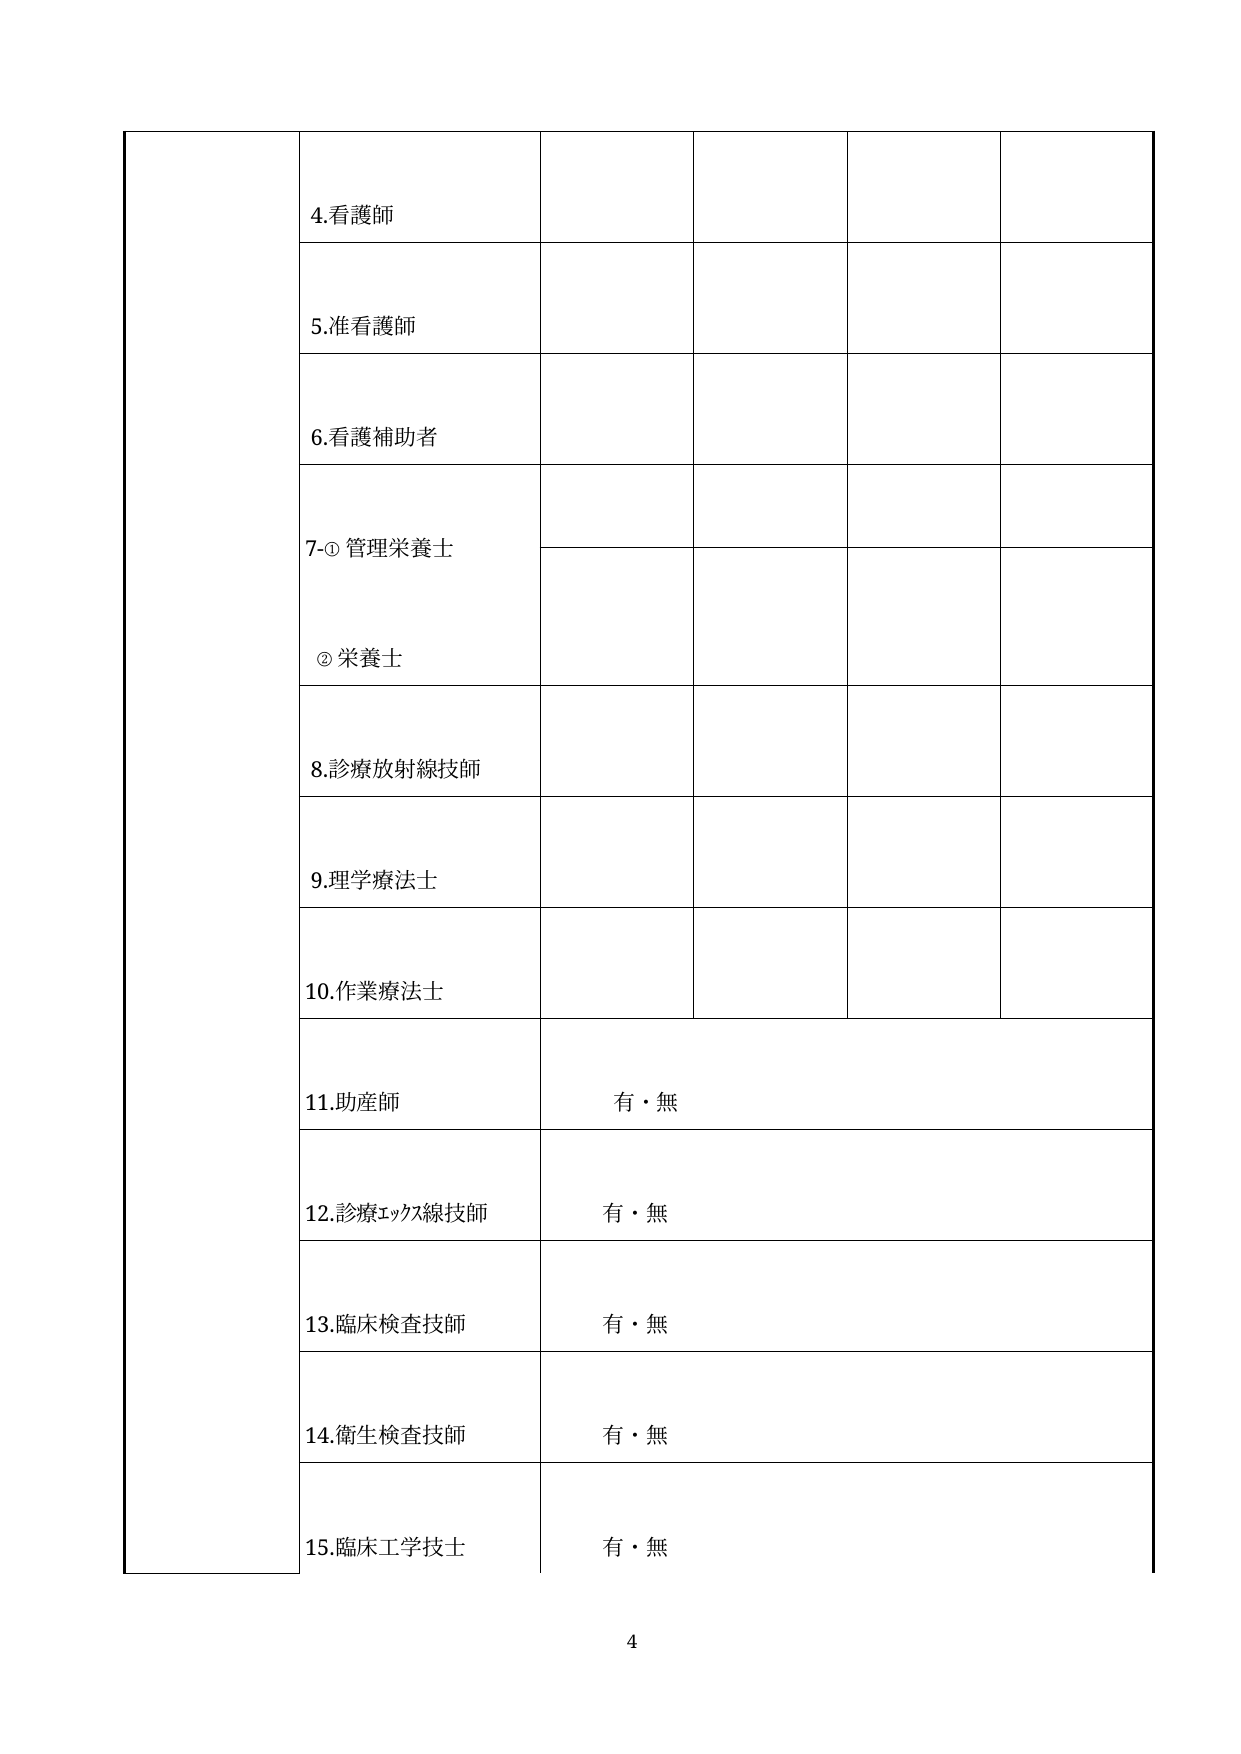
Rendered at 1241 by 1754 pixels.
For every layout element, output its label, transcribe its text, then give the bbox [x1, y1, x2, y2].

table_cell [1001, 548, 1152, 685]
table_cell [848, 465, 1000, 547]
table_cell [541, 243, 693, 353]
table_cell 7-①管理栄養士 ②栄養士 [300, 465, 540, 685]
table_cell [848, 132, 1000, 242]
table_cell [848, 908, 1000, 1018]
table_cell 14.衛生検査技師 [300, 1352, 540, 1462]
table_cell 有・無 [541, 1352, 1152, 1462]
table_cell 有・無 [541, 1130, 1152, 1240]
table_cell [848, 354, 1000, 464]
table_cell [541, 132, 693, 242]
table_cell [541, 465, 693, 547]
table_cell [541, 908, 693, 1018]
table_cell [848, 243, 1000, 353]
table_cell 15.臨床工学技士 [300, 1463, 540, 1573]
table_cell [694, 354, 847, 464]
table_cell [1001, 686, 1152, 796]
table_cell [1001, 908, 1152, 1018]
table_cell 4.看護師 [300, 132, 540, 242]
table_cell [1001, 243, 1152, 353]
table_cell [694, 132, 847, 242]
table_cell 13.臨床検査技師 [300, 1241, 540, 1351]
table_cell 12.診療ｴｯｸｽ線技師 [300, 1130, 540, 1240]
table_cell 10.作業療法士 [300, 908, 540, 1018]
table_cell [848, 548, 1000, 685]
table_cell [1001, 132, 1152, 242]
table_cell 有・無 [541, 1241, 1152, 1351]
table_cell [694, 243, 847, 353]
table_cell [694, 908, 847, 1018]
table_cell 9.理学療法士 [300, 797, 540, 907]
table_cell [694, 465, 847, 547]
table_cell [848, 797, 1000, 907]
table_cell [848, 686, 1000, 796]
table_cell 有・無 [541, 1019, 1152, 1129]
table_cell 6.看護補助者 [300, 354, 540, 464]
table_cell 5.准看護師 [300, 243, 540, 353]
table_cell [1001, 354, 1152, 464]
table_cell 有・無 [541, 1463, 1152, 1573]
table_cell [694, 797, 847, 907]
table_cell [694, 548, 847, 685]
table_cell [694, 686, 847, 796]
table_cell 8.診療放射線技師 [300, 686, 540, 796]
table_cell [541, 686, 693, 796]
table_cell 11.助産師 [300, 1019, 540, 1129]
table_cell [541, 354, 693, 464]
table_cell [1001, 465, 1152, 547]
table_cell [1001, 797, 1152, 907]
table_cell [541, 797, 693, 907]
table_cell [541, 548, 693, 685]
